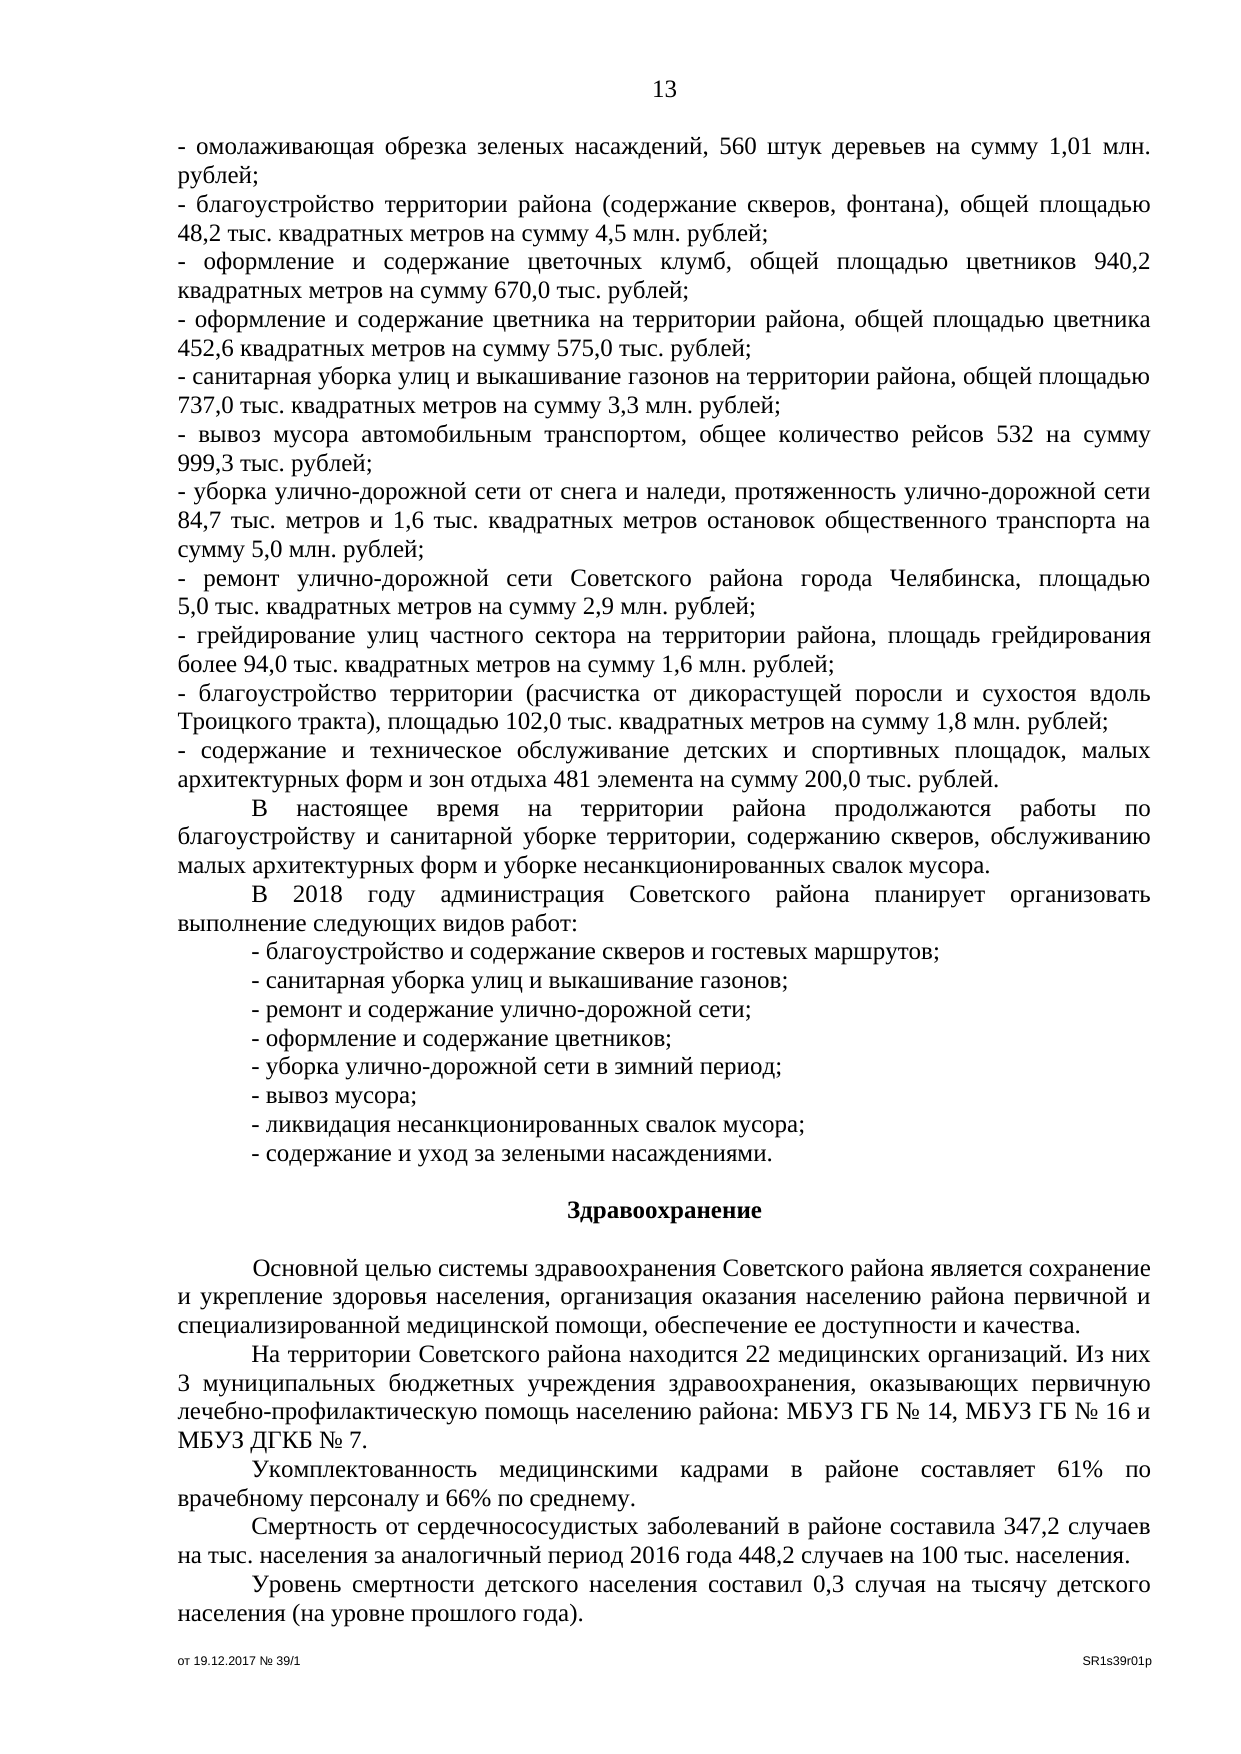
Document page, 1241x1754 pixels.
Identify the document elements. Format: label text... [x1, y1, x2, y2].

text Укомплектованность медицинскими кадрами в районе составляет 61% по врачебному персоналу и 66% по среднему. [177, 1454, 1152, 1511]
text - ремонт и содержание улично-дорожной сети; [177, 994, 1152, 1023]
text - уборка улично-дорожной сети от снега и наледи, протяженность улично-дорожной сети 84,7 тыс. метров и 1,6 тыс. квадратных метров остановок общественного транспорта на сумму 5,0 млн. рублей; [177, 476, 1152, 563]
text В 2018 году администрация Советского района планирует организовать выполнение следующих видов работ: [177, 879, 1152, 936]
text - омолаживающая обрезка зеленых насаждений, 560 штук деревьев на сумму 1,01 млн. рублей; [177, 131, 1152, 189]
text - содержание и техническое обслуживание детских и спортивных площадок, малых архитектурных форм и зон отдыха 481 элемента на сумму 200,0 тыс. рублей. [177, 735, 1152, 793]
text Здравоохранение [177, 1195, 1152, 1224]
text На территории Советского района находится 22 медицинских организаций. Из них 3 муниципальных бюджетных учреждения здравоохранения, оказывающих первичную лечебно-профилактическую помощь населению района: МБУЗ ГБ № 14, МБУЗ ГБ № 16 и МБУЗ ДГКБ № 7. [177, 1339, 1152, 1454]
text - ремонт улично-дорожной сети Советского района города Челябинска, площадью 5,0 тыс. квадратных метров на сумму 2,9 млн. рублей; [177, 563, 1152, 620]
text - вывоз мусора; [177, 1080, 1152, 1109]
text - оформление и содержание цветочных клумб, общей площадью цветников 940,2 квадратных метров на сумму 670,0 тыс. рублей; [177, 246, 1152, 304]
text В настоящее время на территории района продолжаются работы по благоустройству и санитарной уборке территории, содержанию скверов, обслуживанию малых архитектурных форм и уборке несанкционированных свалок мусора. [177, 793, 1152, 879]
text - уборка улично-дорожной сети в зимний период; [177, 1051, 1152, 1080]
text - оформление и содержание цветника на территории района, общей площадью цветника 452,6 квадратных метров на сумму 575,0 тыс. рублей; [177, 304, 1152, 361]
text Основной целью системы здравоохранения Советского района является сохранение и укрепление здоровья населения, организация оказания населению района первичной и специализированной медицинской помощи, обеспечение ее доступности и качества. [177, 1253, 1152, 1339]
text Смертность от сердечнососудистых заболеваний в районе составила 347,2 случаев на тыс. населения за аналогичный период 2016 года 448,2 случаев на 100 тыс. населения. [177, 1511, 1152, 1569]
text Уровень смертности детского населения составил 0,3 случая на тысячу детского населения (на уровне прошлого года). [177, 1569, 1152, 1626]
text - оформление и содержание цветников; [177, 1023, 1152, 1051]
text - вывоз мусора автомобильным транспортом, общее количество рейсов 532 на сумму 999,3 тыс. рублей; [177, 419, 1152, 476]
text - благоустройство территории (расчистка от дикорастущей поросли и сухостоя вдоль Троицкого тракта), площадью 102,0 тыс. квадратных метров на сумму 1,8 млн. рублей; [177, 678, 1152, 735]
text - благоустройство территории района (содержание скверов, фонтана), общей площадью 48,2 тыс. квадратных метров на сумму 4,5 млн. рублей; [177, 189, 1152, 246]
text - благоустройство и содержание скверов и гостевых маршрутов; [177, 936, 1152, 965]
text - грейдирование улиц частного сектора на территории района, площадь грейдирования более 94,0 тыс. квадратных метров на сумму 1,6 млн. рублей; [177, 620, 1152, 678]
text - санитарная уборка улиц и выкашивание газонов; [177, 965, 1152, 994]
text - санитарная уборка улиц и выкашивание газонов на территории района, общей площадью 737,0 тыс. квадратных метров на сумму 3,3 млн. рублей; [177, 361, 1152, 419]
text - содержание и уход за зелеными насаждениями. [177, 1138, 1152, 1166]
text - ликвидация несанкционированных свалок мусора; [177, 1109, 1152, 1138]
